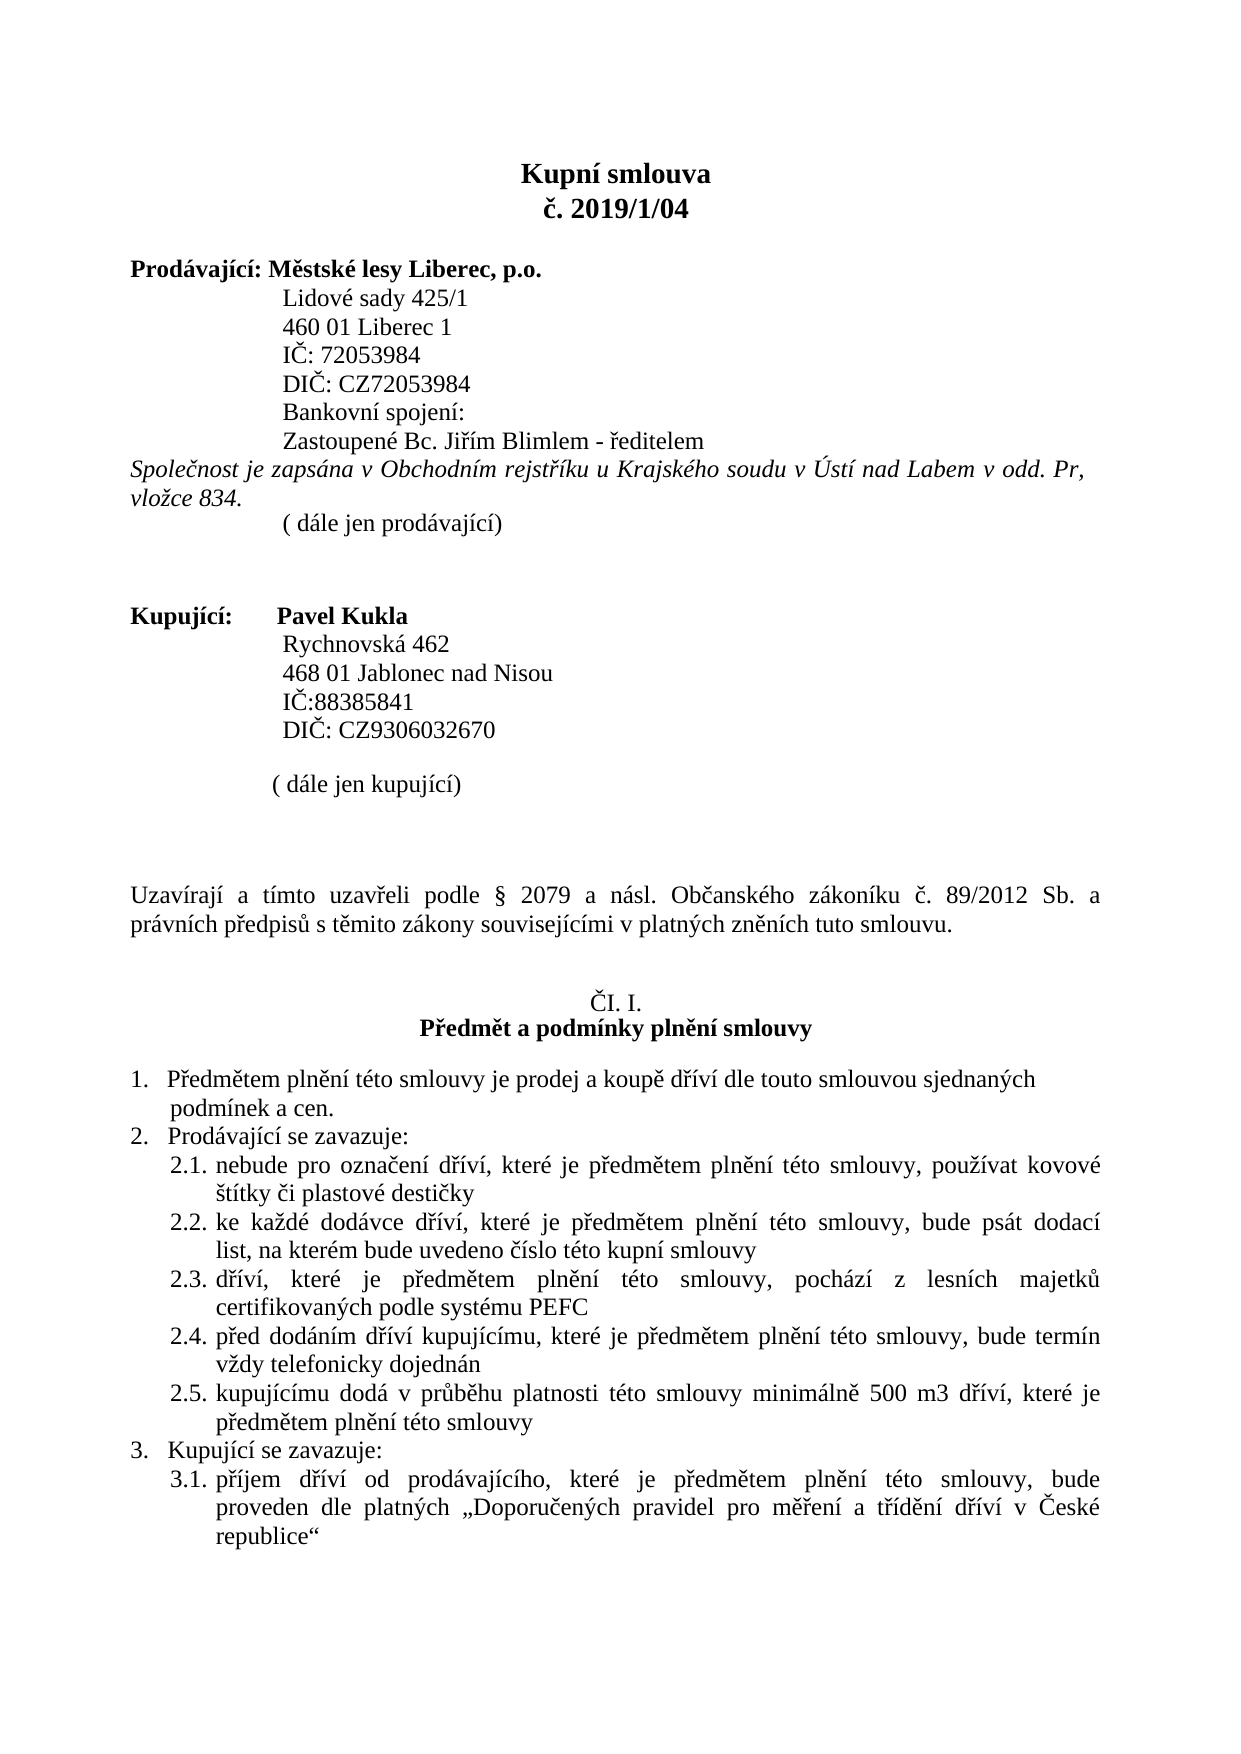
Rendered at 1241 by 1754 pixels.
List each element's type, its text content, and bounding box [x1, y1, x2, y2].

list Předmětem plnění této smlouvy je prodej a koupě dříví dle touto smlouvou sjednaných [130, 1065, 1101, 1093]
text Kupní smlouva č. 2019/1/04 [130, 156, 1101, 225]
text DIČ: CZ9306032670 [282, 716, 1101, 744]
text 468 01 Jablonec nad Nisou [282, 659, 1101, 687]
list před dodáním dříví kupujícímu, které je předmětem plnění této smlouvy, bude termín vždy telefonicky dojednán [170, 1322, 1101, 1379]
list kupujícímu dodá v průběhu platnosti této smlouvy minimálně 500 m3 dříví, které je předmětem plnění této smlouvy [170, 1379, 1101, 1436]
text Lidové sady 425/1 460 01 Liberec 1 IČ: 72053984 DIČ: CZ72053984 Bankovní spojení: [282, 283, 689, 426]
text Zastoupené Bc. Jiřím Blimlem - ředitelem [282, 426, 1101, 455]
text Uzavírají a tímto uzavřeli podle § 2079 a násl. Občanského zákoníku č. 89/2012 Sb. a právních předpisů s těmito zákony souvisejícími v platných zněních tuto smlouvu. [130, 881, 1101, 938]
text Rychnovská 462 [282, 630, 1101, 659]
text Kupující: Pavel Kukla [130, 602, 1101, 630]
text Prodávající: Městské lesy Liberec, p.o. [130, 255, 1101, 283]
text Společnost je zapsána v Obchodním rejstříku u Krajského soudu v Ústí nad Labem v odd. Pr, vložce 834. [130, 455, 1085, 512]
list nebude pro označení dříví, které je předmětem plnění této smlouvy, používat kovové štítky či plastové destičky [170, 1150, 1101, 1207]
list Kupující se zavazuje: [130, 1436, 1101, 1464]
text Předmět a podmínky plnění smlouvy [130, 1017, 1101, 1042]
list Prodávající se zavazuje: [130, 1122, 1101, 1150]
text ( dále jen prodávající) [282, 512, 1101, 537]
text ( dále jen kupující) [272, 772, 1101, 797]
list ke každé dodávce dříví, které je předmětem plnění této smlouvy, bude psát dodací list, na kterém bude uvedeno číslo této kupní smlouvy [170, 1207, 1101, 1264]
text IČ:88385841 [282, 687, 1101, 716]
list dříví, které je předmětem plnění této smlouvy, pochází z lesních majetků certifikovaných podle systému PEFC [170, 1264, 1101, 1322]
text podmínek a cen. [170, 1093, 1101, 1122]
list příjem dříví od prodávajícího, které je předmětem plnění této smlouvy, bude proveden dle platných „Doporučených pravidel pro měření a třídění dříví v České republice“ [170, 1464, 1101, 1550]
text ČI. I. [130, 992, 1101, 1017]
